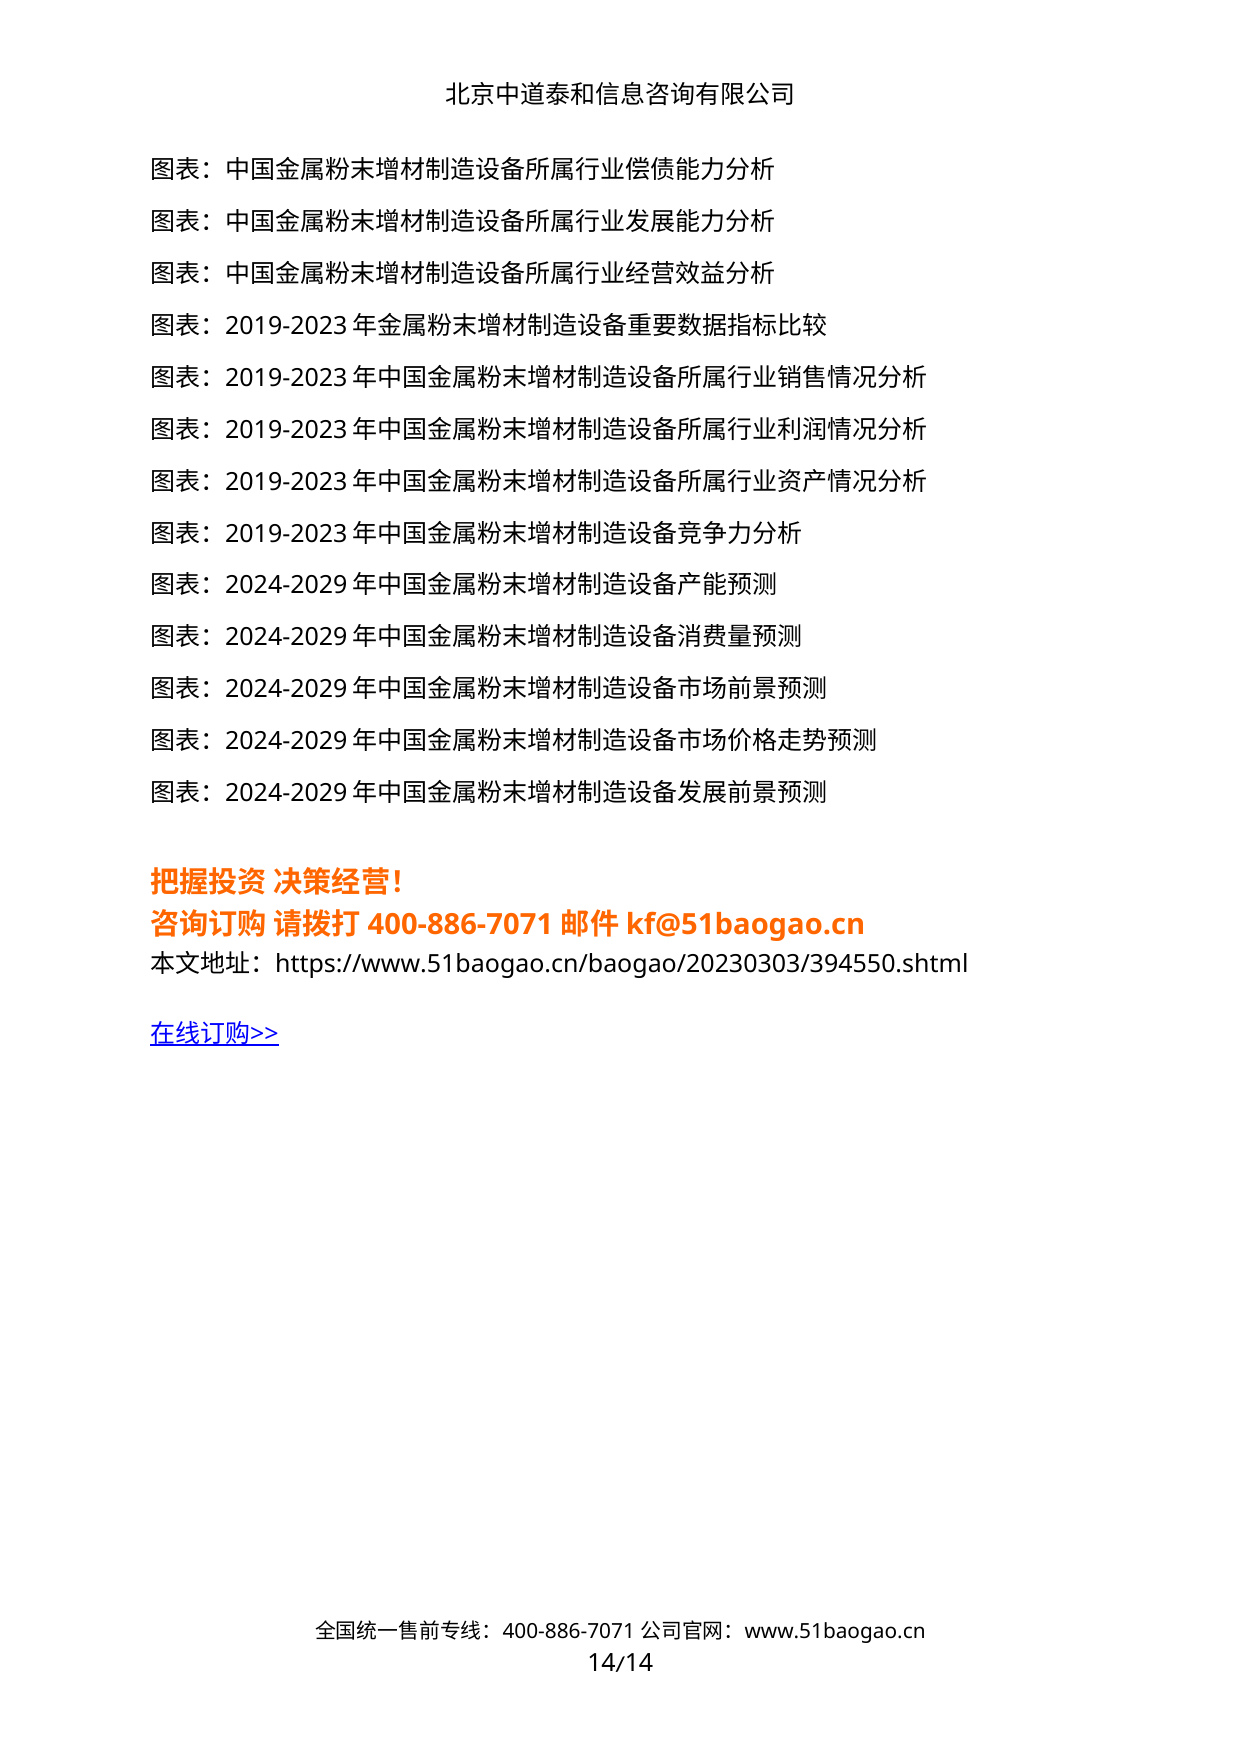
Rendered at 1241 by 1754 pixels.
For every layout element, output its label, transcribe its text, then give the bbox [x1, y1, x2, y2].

text 图表：2019-2023年中国金属粉末增材制造设备所属行业利润情况分析 [150, 409, 1090, 446]
text 在线订购>> [150, 979, 1090, 1050]
text 图表：2019-2023年金属粉末增材制造设备重要数据指标比较 [150, 306, 1090, 342]
text 图表：2024-2029年中国金属粉末增材制造设备消费量预测 [150, 617, 1090, 653]
text 把握投资 决策经营！咨询订购 请拨打 400-886-7071 邮件 kf@51baogao.cn本文地址：https://www.51baogao.cn/baogao/20230303/394550.shtml [150, 824, 1090, 979]
text 图表：2019-2023年中国金属粉末增材制造设备所属行业资产情况分析 [150, 461, 1090, 497]
text 图表：2024-2029年中国金属粉末增材制造设备发展前景预测 [150, 772, 1090, 809]
text 图表：2024-2029年中国金属粉末增材制造设备产能预测 [150, 565, 1090, 601]
text 图表：2019-2023年中国金属粉末增材制造设备所属行业销售情况分析 [150, 357, 1090, 394]
text 图表：2024-2029年中国金属粉末增材制造设备市场价格走势预测 [150, 721, 1090, 757]
text 图表：2024-2029年中国金属粉末增材制造设备市场前景预测 [150, 669, 1090, 705]
text 图表：2019-2023年中国金属粉末增材制造设备竞争力分析 [150, 513, 1090, 549]
text 图表：中国金属粉末增材制造设备所属行业经营效益分析 [150, 254, 1090, 290]
text 图表：中国金属粉末增材制造设备所属行业发展能力分析 [150, 202, 1090, 238]
text 图表：中国金属粉末增材制造设备所属行业偿债能力分析 [150, 150, 1090, 186]
